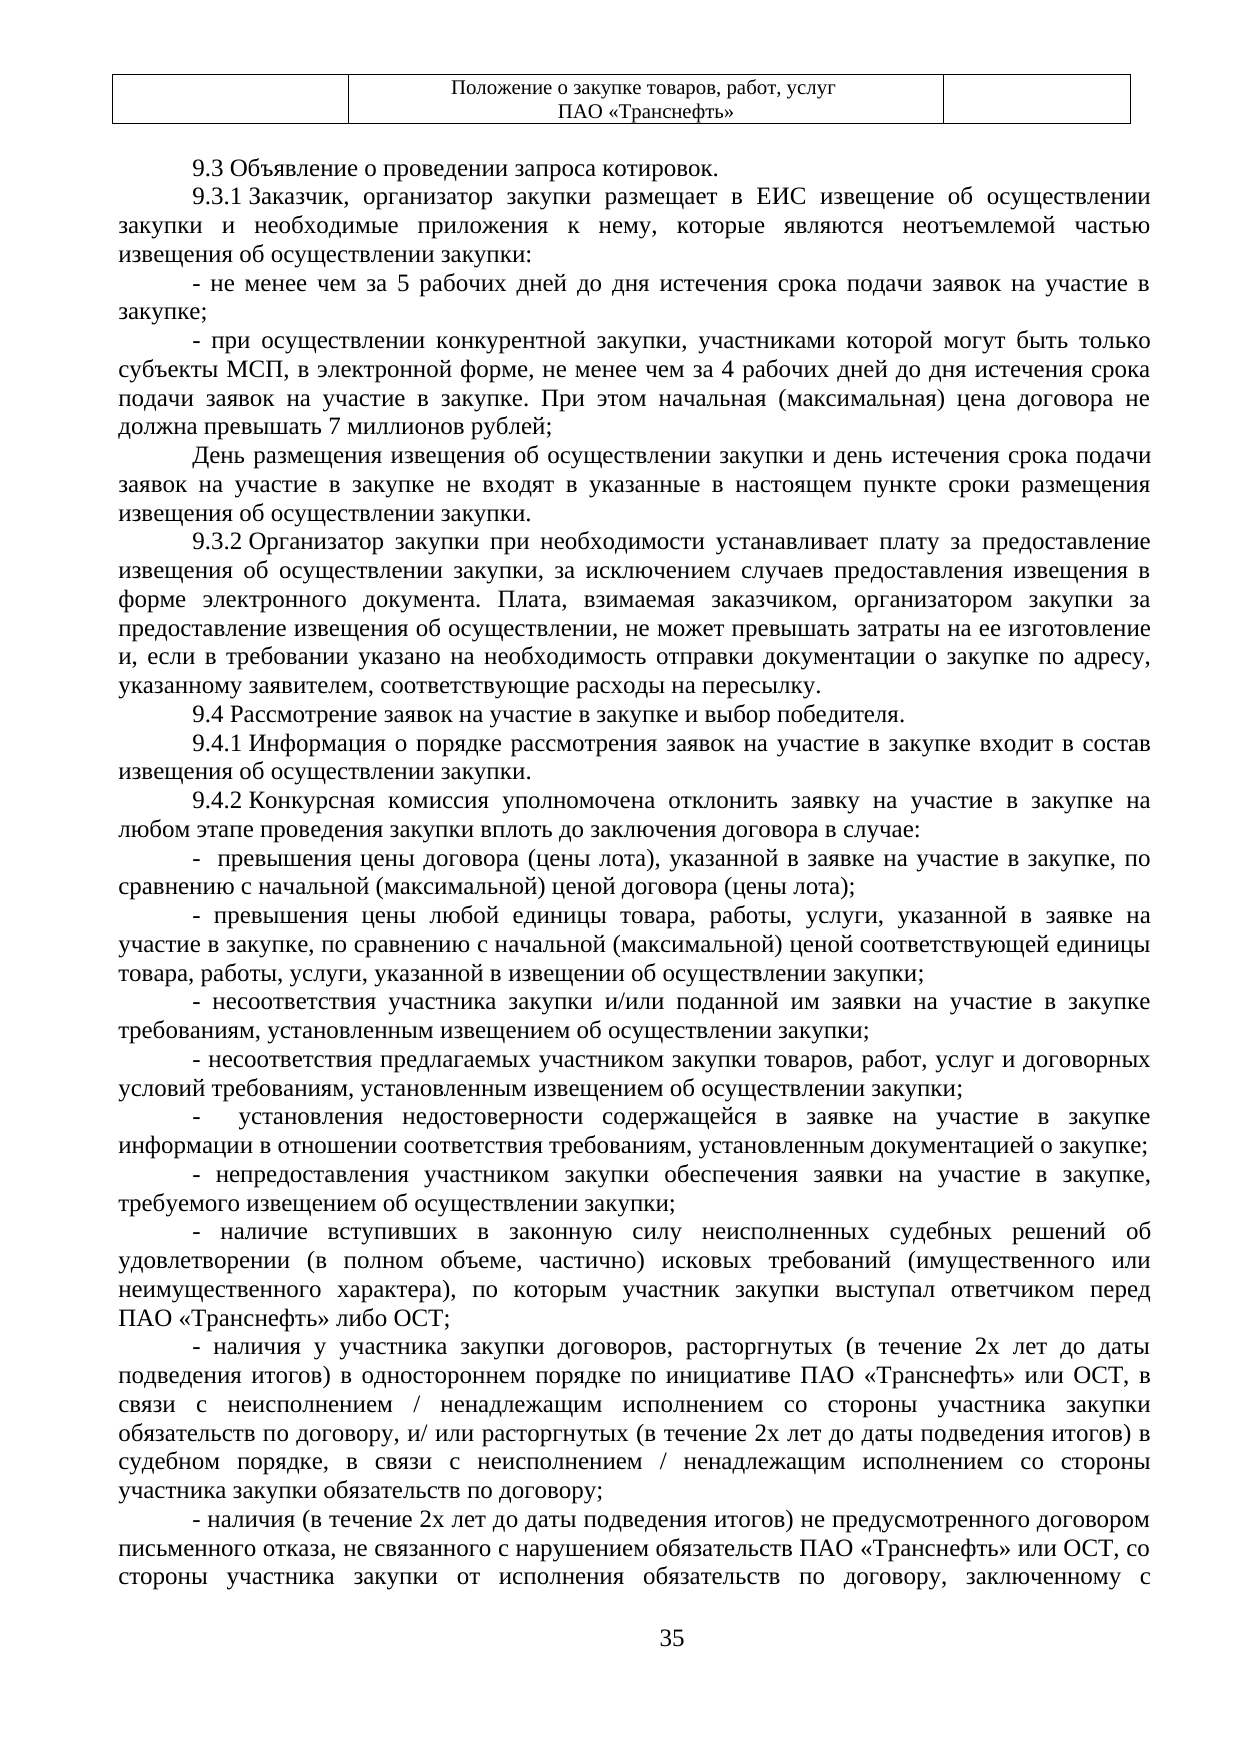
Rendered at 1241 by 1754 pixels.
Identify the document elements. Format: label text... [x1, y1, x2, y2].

text - превышения цены договора (цены лота), указанной в заявке на участие в закупке, по сравнению с начальной (максимальной) ценой договора (цены лота); [118, 843, 1152, 900]
text Информация о порядке рассмотрения заявок на участие в закупке входит в состав извещения об осуществлении закупки. [118, 728, 1152, 785]
list День размещения извещения об осуществлении закупки и день истечения срока подачи заявок на участие в закупке не входят в указанные в настоящем пункте сроки размещения извещения об осуществлении закупки. [118, 440, 1152, 526]
text - несоответствия участника закупки и/или поданной им заявки на участие в закупке требованиям, установленным извещением об осуществлении закупки; [118, 986, 1152, 1044]
text - наличие вступивших в законную силу неисполненных судебных решений об удовлетворении (в полном объеме, частично) исковых требований (имущественного или неимущественного характера), по которым участник закупки выступал ответчиком перед ПАО «Транснефть» либо ОСТ; [118, 1216, 1152, 1331]
text - превышения цены любой единицы товара, работы, услуги, указанной в заявке на участие в закупке, по сравнению с начальной (максимальной) ценой соответствующей единицы товара, работы, услуги, указанной в извещении об осуществлении закупки; [118, 900, 1152, 986]
text Заказчик, организатор закупки размещает в ЕИС извещение об осуществлении закупки и необходимые приложения к нему, которые являются неотъемлемой частью извещения об осуществлении закупки: [118, 181, 1152, 268]
list Объявление о проведении запроса котировок. [118, 153, 1152, 181]
text Организатор закупки при необходимости устанавливает плату за предоставление извещения об осуществлении закупки, за исключением случаев предоставления извещения в форме электронного документа. Плата, взимаемая заказчиком, организатором закупки за предоставление извещения об осуществлении, не может превышать затраты на ее изготовление и, если в требовании указано на необходимость отправки документации о закупке по адресу, указанному заявителем, соответствующие расходы на пересылку. [118, 526, 1152, 699]
list - не менее чем за 5 рабочих дней до дня истечения срока подачи заявок на участие в закупке; [118, 268, 1152, 325]
text - наличия у участника закупки договоров, расторгнутых (в течение 2х лет до даты подведения итогов) в одностороннем порядке по инициативе ПАО «Транснефть» или ОСТ, в связи с неисполнением / ненадлежащим исполнением со стороны участника закупки обязательств по договору, и/ или расторгнутых (в течение 2х лет до даты подведения итогов) в судебном порядке, в связи с неисполнением / ненадлежащим исполнением со стороны участника закупки обязательств по договору; [118, 1331, 1152, 1504]
text - непредоставления участником закупки обеспечения заявки на участие в закупке, требуемого извещением об осуществлении закупки; [118, 1159, 1152, 1216]
text - при осуществлении конкурентной закупки, участниками которой могут быть только субъекты МСП, в электронной форме, не менее чем за 4 рабочих дней до дня истечения срока подачи заявок на участие в закупке. При этом начальная (максимальная) цена договора не должна превышать 7 миллионов рублей; [118, 325, 1152, 440]
text - установления недостоверности содержащейся в заявке на участие в закупке информации в отношении соответствия требованиям, установленным документацией о закупке; [118, 1101, 1152, 1159]
text - несоответствия предлагаемых участником закупки товаров, работ, услуг и договорных условий требованиям, установленным извещением об осуществлении закупки; [118, 1044, 1152, 1101]
text Конкурсная комиссия уполномочена отклонить заявку на участие в закупке на любом этапе проведения закупки вплоть до заключения договора в случае: [118, 785, 1152, 843]
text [118, 1504, 1152, 1590]
list Рассмотрение заявок на участие в закупке и выбор победителя. [118, 699, 1152, 728]
